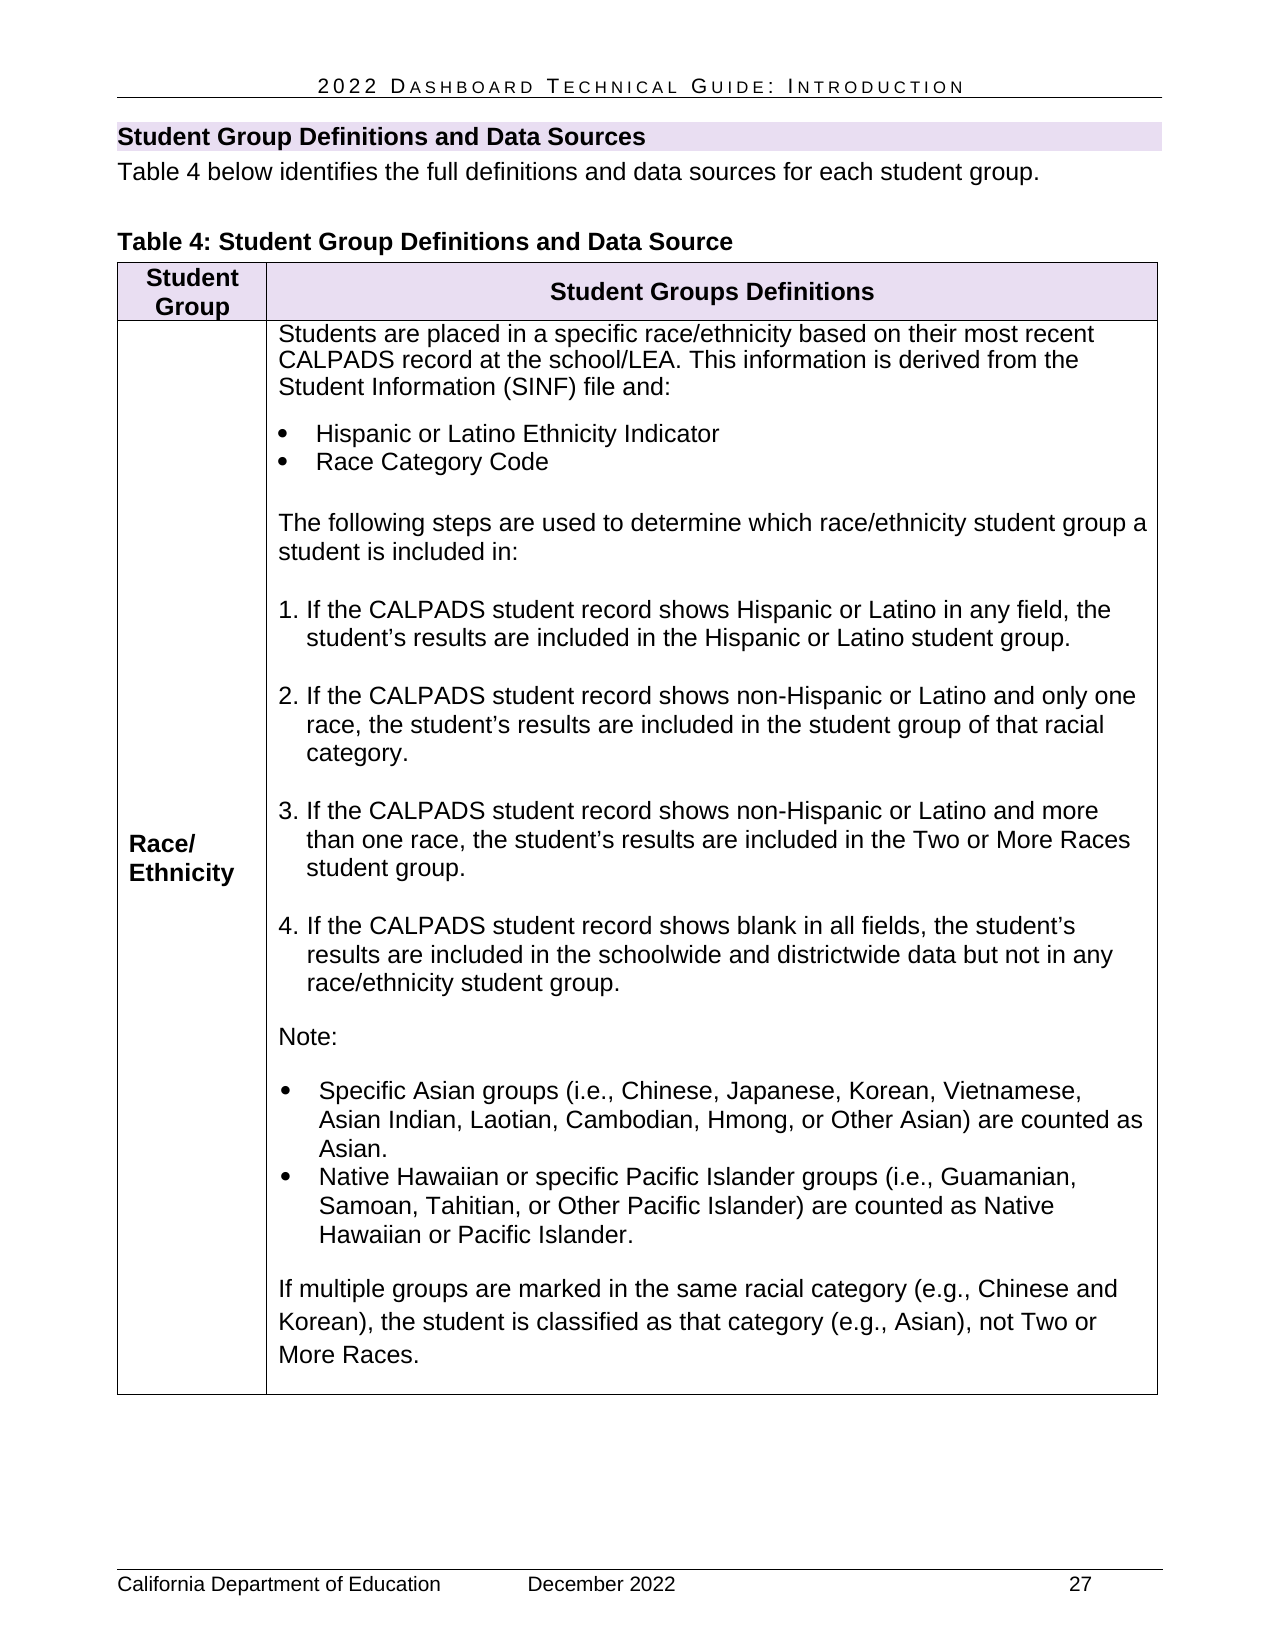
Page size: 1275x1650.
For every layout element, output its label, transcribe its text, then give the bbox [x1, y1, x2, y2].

table_cell Race/ Ethnicity [118, 321, 266, 1394]
table_header Student Groups Definitions [267, 263, 1157, 320]
text Table 4: Student Group Definitions and Data Source [117, 227, 1162, 256]
table_cell Students are placed in a specific race/ethnicity based on their most recent CALPADS record at the school/LEA. This information is derived from the Student Information (SINF) file and: Hispanic or Latino Ethnicity Indicator Race Category Code The following steps are used to determine which race/ethnicity student group a student is included in: If the CALPADS student record shows Hispanic or Latino in any field, the student’s results are included in the Hispanic or Latino student group. If the CALPADS student record shows non-Hispanic or Latino and only one race, the student’s results are included in the student group of that racial category. If the CALPADS student record shows non-Hispanic or Latino and more than one race, the student’s results are included in the Two or More Races student group. If the CALPADS student record shows blank in all fields, the student’s results are included in the schoolwide and districtwide data but not in any race/ethnicity student group. Note: Specific Asian groups (i.e., Chinese, Japanese, Korean, Vietnamese, Asian Indian, Laotian, Cambodian, Hmong, or Other Asian) are counted as Asian. Native Hawaiian or specific Pacific Islander groups (i.e., Guamanian, Samoan, Tahitian, or Other Pacific Islander) are counted as Native Hawaiian or Pacific Islander. If multiple groups are marked in the same racial category (e.g., Chinese and Korean), the student is classified as that category (e.g., Asian), not Two or More Races. [267, 321, 1157, 1394]
subtitle Student Group Definitions and Data Sources [117, 122, 1162, 151]
text Table 4 below identifies the full definitions and data sources for each student group. [117, 157, 1162, 186]
table_header Student Group [118, 263, 266, 320]
